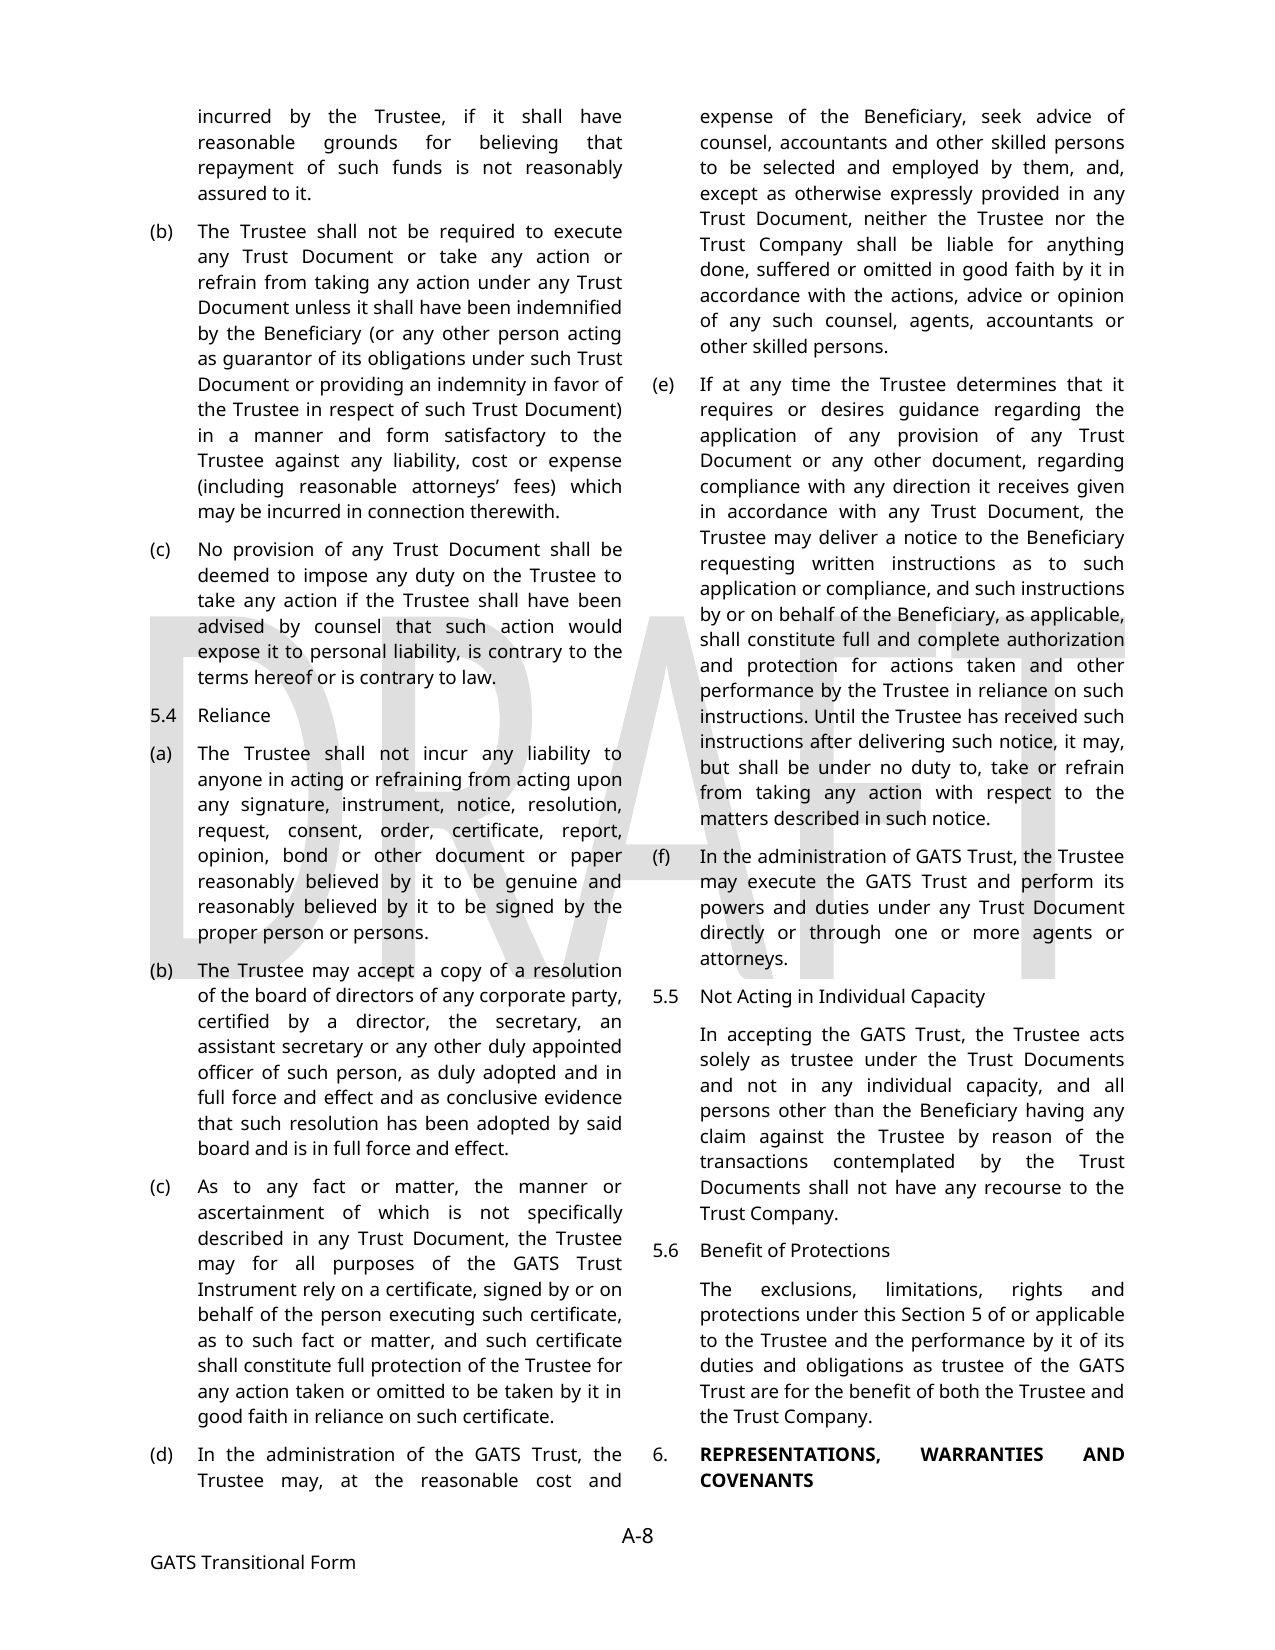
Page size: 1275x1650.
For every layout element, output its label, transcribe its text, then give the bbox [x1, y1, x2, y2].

list Reliance [150, 702, 623, 728]
list The Trustee may accept a copy of a resolution of the board of directors of any corporate party, certified by a director, the secretary, an assistant secretary or any other duly appointed officer of such person, as duly adopted and in full force and effect and as conclusive evidence that such resolution has been adopted by said board and is in full force and effect. [150, 957, 623, 1161]
list REPRESENTATIONS, WARRANTIES AND COVENANTS [652, 1441, 1125, 1492]
list Benefit of Protections [652, 1238, 1125, 1263]
list The Trustee shall not be required to execute any Trust Document or take any action or refrain from taking any action under any Trust Document unless it shall have been indemnified by the Beneficiary (or any other person acting as guarantor of its obligations under such Trust Document or providing an indemnity in favor of the Trustee in respect of such Trust Document) in a manner and form satisfactory to the Trustee against any liability, cost or expense (including reasonable attorneys’ fees) which may be incurred in connection therewith. [150, 218, 623, 524]
list In the administration of GATS Trust, the Trustee may execute the GATS Trust and perform its powers and duties under any Trust Document directly or through one or more agents or attorneys. [652, 843, 1125, 971]
list In the administration of the GATS Trust, the Trustee may, at the reasonable cost and expense of the Beneficiary, seek advice of counsel, accountants and other skilled persons to be selected and employed by them, and, except as otherwise expressly provided in any Trust Document, neither the Trustee nor the Trust Company shall be liable for anything done, suffered or omitted in good faith by it in accordance with the actions, advice or opinion of any such counsel, agents, accountants or other skilled persons. [652, 103, 1125, 359]
text In accepting the GATS Trust, the Trustee acts solely as trustee under the Trust Documents and not in any individual capacity, and all persons other than the Beneficiary having any claim against the Trustee by reason of the transactions contemplated by the Trust Documents shall not have any recourse to the Trust Company. [699, 1021, 1125, 1225]
list If at any time the Trustee determines that it requires or desires guidance regarding the application of any provision of any Trust Document or any other document, regarding compliance with any direction it receives given in accordance with any Trust Document, the Trustee may deliver a notice to the Beneficiary requesting written instructions as to such application or compliance, and such instructions by or on behalf of the Beneficiary, as applicable, shall constitute full and complete authorization and protection for actions taken and other performance by the Trustee in reliance on such instructions. Until the Trustee has received such instructions after delivering such notice, it may, but shall be under no duty to, take or refrain from taking any action with respect to the matters described in such notice. [652, 371, 1125, 831]
list Not Acting in Individual Capacity [652, 983, 1125, 1009]
list As to any fact or matter, the manner or ascertainment of which is not specifically described in any Trust Document, the Trustee may for all purposes of the GATS Trust Instrument rely on a certificate, signed by or on behalf of the person executing such certificate, as to such fact or matter, and such certificate shall constitute full protection of the Trustee for any action taken or omitted to be taken by it in good faith in reliance on such certificate. [150, 1174, 623, 1429]
list The Trustee shall not incur any liability to anyone in acting or refraining from acting upon any signature, instrument, notice, resolution, request, consent, order, certificate, report, opinion, bond or other document or paper reasonably believed by it to be genuine and reasonably believed by it to be signed by the proper person or persons. [150, 740, 623, 944]
list No provision of any Trust Document shall be deemed to impose any duty on the Trustee to take any action if the Trustee shall have been advised by counsel that such action would expose it to personal liability, is contrary to the terms hereof or is contrary to law. [150, 537, 623, 690]
text The exclusions, limitations, rights and protections under this Section 5 of or applicable to the Trustee and the performance by it of its duties and obligations as trustee of the GATS Trust are for the benefit of both the Trustee and the Trust Company. [699, 1276, 1125, 1429]
